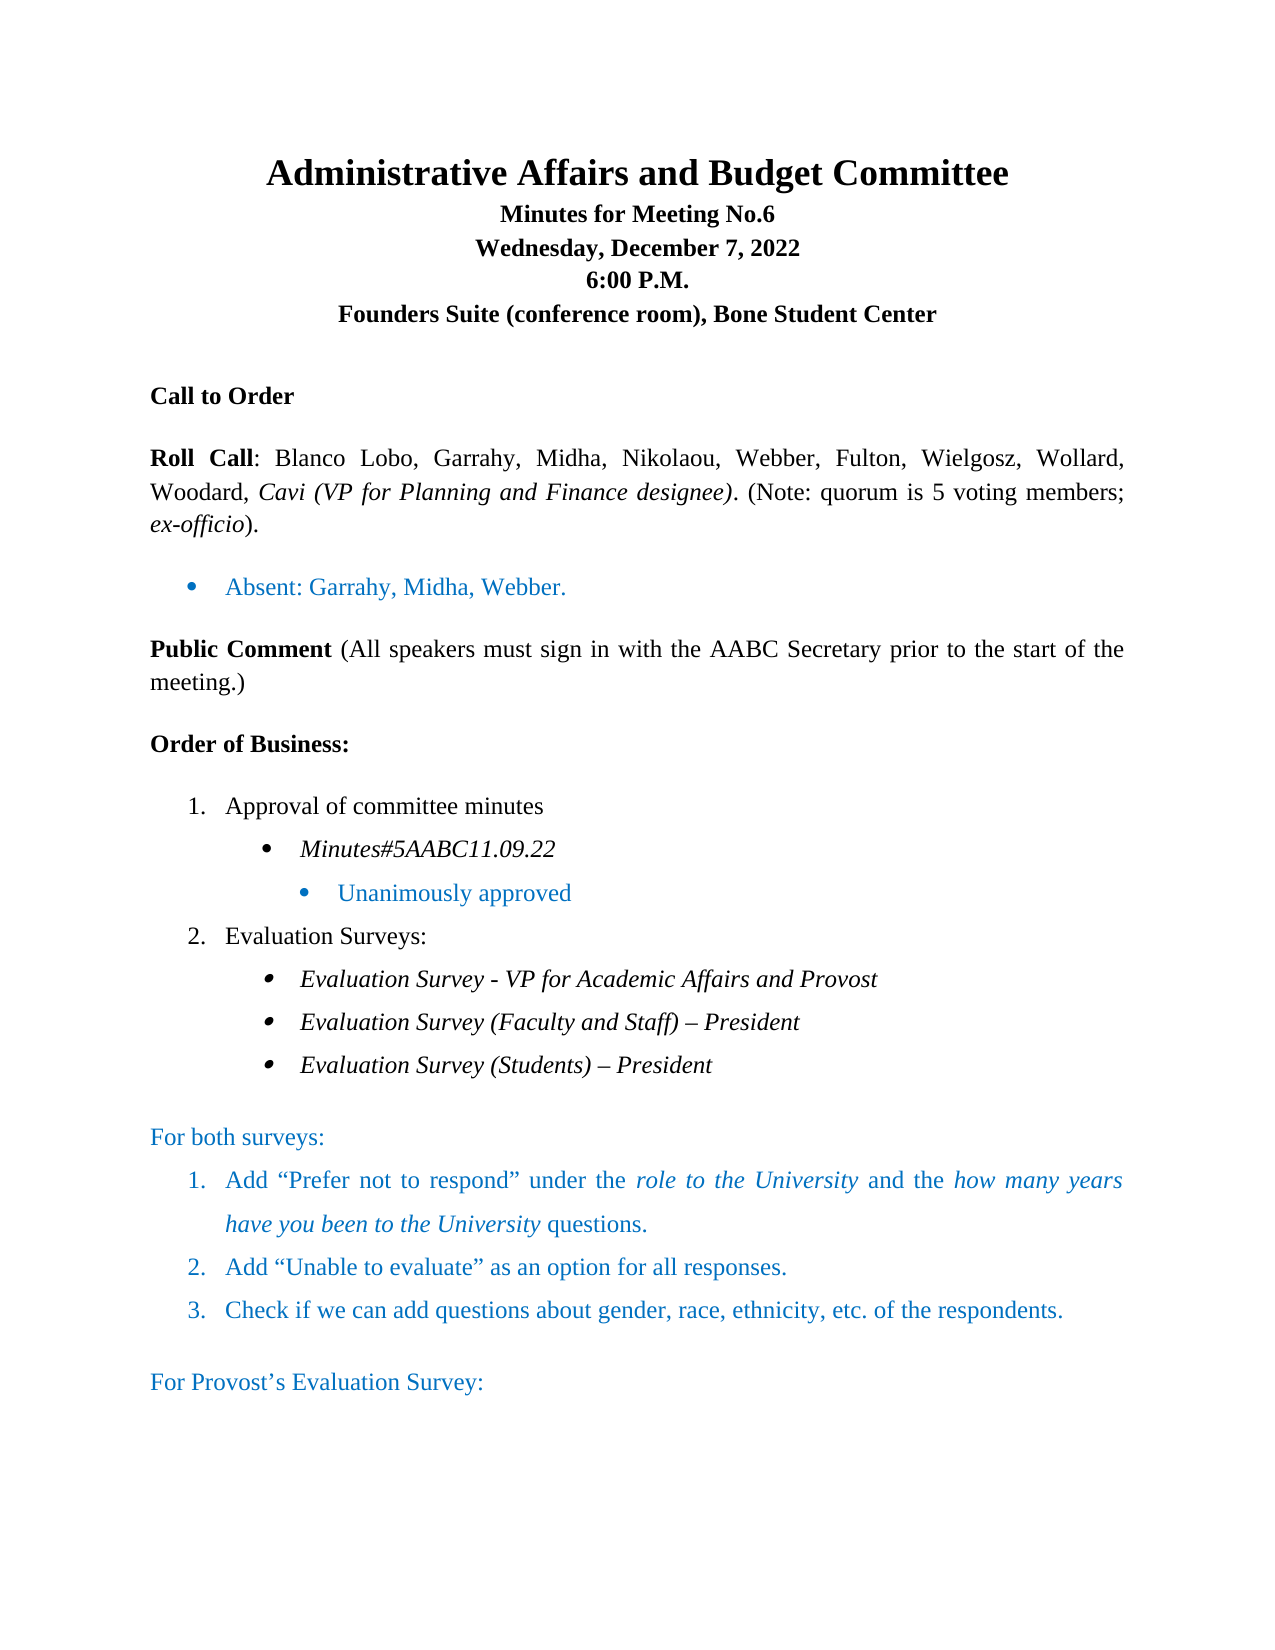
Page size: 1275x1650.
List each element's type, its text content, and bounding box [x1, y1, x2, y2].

list Evaluation Survey (Students) – President [262, 1050, 1125, 1079]
list Minutes#5AABC11.09.22 [262, 834, 1125, 863]
list Evaluation Survey - VP for Academic Affairs and Provost [262, 964, 1125, 993]
text Public Comment (All speakers must sign in with the AABC Secretary prior to the start of the meeting.) [150, 634, 1125, 696]
text Founders Suite (conference room), Bone Student Center [150, 299, 1125, 327]
text 6:00 P.M. [150, 266, 1125, 294]
text Roll Call: Blanco Lobo, Garrahy, Midha, Nikolaou, Webber, Fulton, Wielgosz, Wollard, Woodard, Cavi (VP for Planning and Finance designee). (Note: quorum is 5 voting members; ex-officio). [150, 443, 1125, 538]
list Absent: Garrahy, Midha, Webber. [187, 572, 1125, 601]
text Call to Order [150, 381, 1125, 410]
text For both surveys: [150, 1122, 1125, 1151]
text Minutes for Meeting No.6 [150, 199, 1125, 228]
list Add “Prefer not to respond” under the role to the University and the how many years have you been to the University questions. [187, 1166, 1125, 1237]
list Unanimously approved [300, 878, 1125, 906]
text Order of Business: [150, 729, 1125, 758]
list Add “Unable to evaluate” as an option for all responses. [187, 1252, 1125, 1281]
text Administrative Affairs and Budget Committee [150, 150, 1125, 193]
list Approval of committee minutes [187, 791, 1125, 820]
text For Provost’s Evaluation Survey: [150, 1367, 1125, 1396]
list Check if we can add questions about gender, race, ethnicity, etc. of the respondents. [187, 1295, 1125, 1324]
list Evaluation Survey (Faculty and Staff) – President [262, 1007, 1125, 1036]
list Evaluation Surveys: [187, 921, 1125, 949]
text Wednesday, December 7, 2022 [150, 233, 1125, 261]
